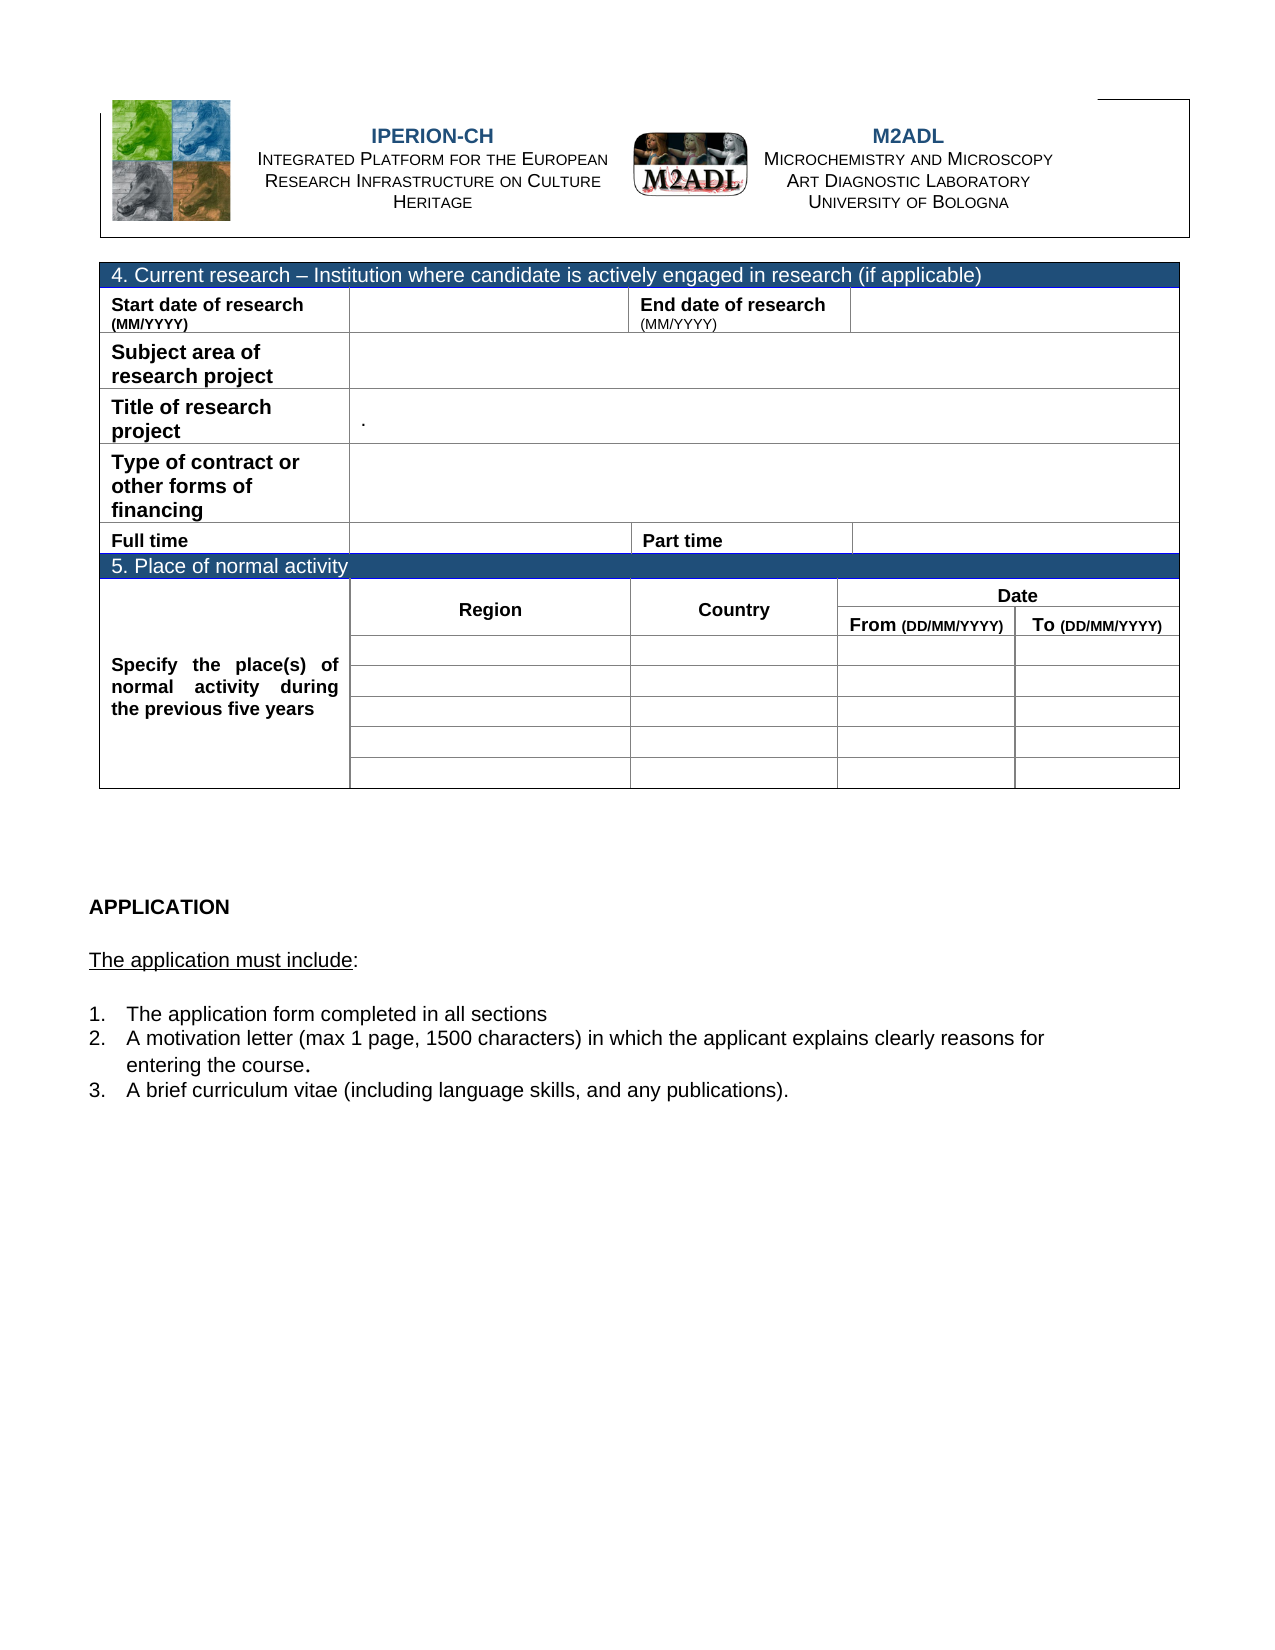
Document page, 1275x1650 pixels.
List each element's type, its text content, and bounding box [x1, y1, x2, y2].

picture [630, 131, 752, 198]
table_cell Country [631, 579, 837, 634]
table_cell Date [838, 579, 1179, 606]
table_cell To (DD/MM/YYYY) [1016, 607, 1179, 634]
table_cell Title of research project [100, 389, 349, 443]
table_cell Part time [632, 523, 852, 553]
table_cell Type of contract or other forms of financing [100, 444, 349, 522]
table_cell [351, 666, 630, 696]
list A motivation letter (max 1 page, 1500 characters) in which the applicant explains clearly reasons for entering the course. [89, 1025, 1098, 1078]
table_cell [1016, 666, 1179, 696]
list The application form completed in all sections [89, 1001, 1098, 1025]
table_cell [838, 727, 1014, 757]
table_cell [853, 523, 1179, 553]
table_cell [838, 666, 1014, 696]
table_cell [838, 697, 1014, 726]
list A brief curriculum vitae (including language skills, and any publications). [89, 1078, 1098, 1102]
table_cell [631, 636, 837, 665]
table_cell Full time [100, 523, 349, 553]
table_header 4. Current research – Institution where candidate is actively engaged in research (if applicable) [100, 263, 1179, 287]
table_cell [351, 727, 630, 757]
table_cell [631, 758, 837, 788]
table_cell [838, 636, 1014, 665]
table_cell Region [351, 579, 630, 634]
picture [111, 100, 231, 220]
table_cell [1016, 727, 1179, 757]
text APPLICATION [89, 895, 1098, 919]
table_cell Start date of research (MM/YYYY) [100, 288, 349, 332]
table_cell . [350, 389, 1179, 443]
table_cell [1016, 636, 1179, 665]
table_cell [1016, 758, 1179, 788]
table_cell [350, 444, 1179, 522]
table_cell [631, 727, 837, 757]
table_cell [631, 697, 837, 726]
table_cell 5. Place of normal activity [100, 554, 1179, 578]
text The application must include: [89, 948, 1098, 972]
table_cell Subject area of research project [100, 333, 349, 387]
table_cell [350, 523, 631, 553]
table_cell [351, 636, 630, 665]
table_cell [631, 666, 837, 696]
table_cell [851, 288, 1179, 332]
table_cell [1016, 697, 1179, 726]
table_cell [351, 758, 630, 788]
table_cell End date of research (MM/YYYY) [629, 288, 850, 332]
table_cell [351, 697, 630, 726]
table_cell From (DD/MM/YYYY) [838, 607, 1014, 634]
table_cell Specify the place(s) of normal activity during the previous five years [100, 579, 349, 788]
table_cell [350, 333, 1179, 387]
table_cell [838, 758, 1014, 788]
table_cell [350, 288, 628, 332]
